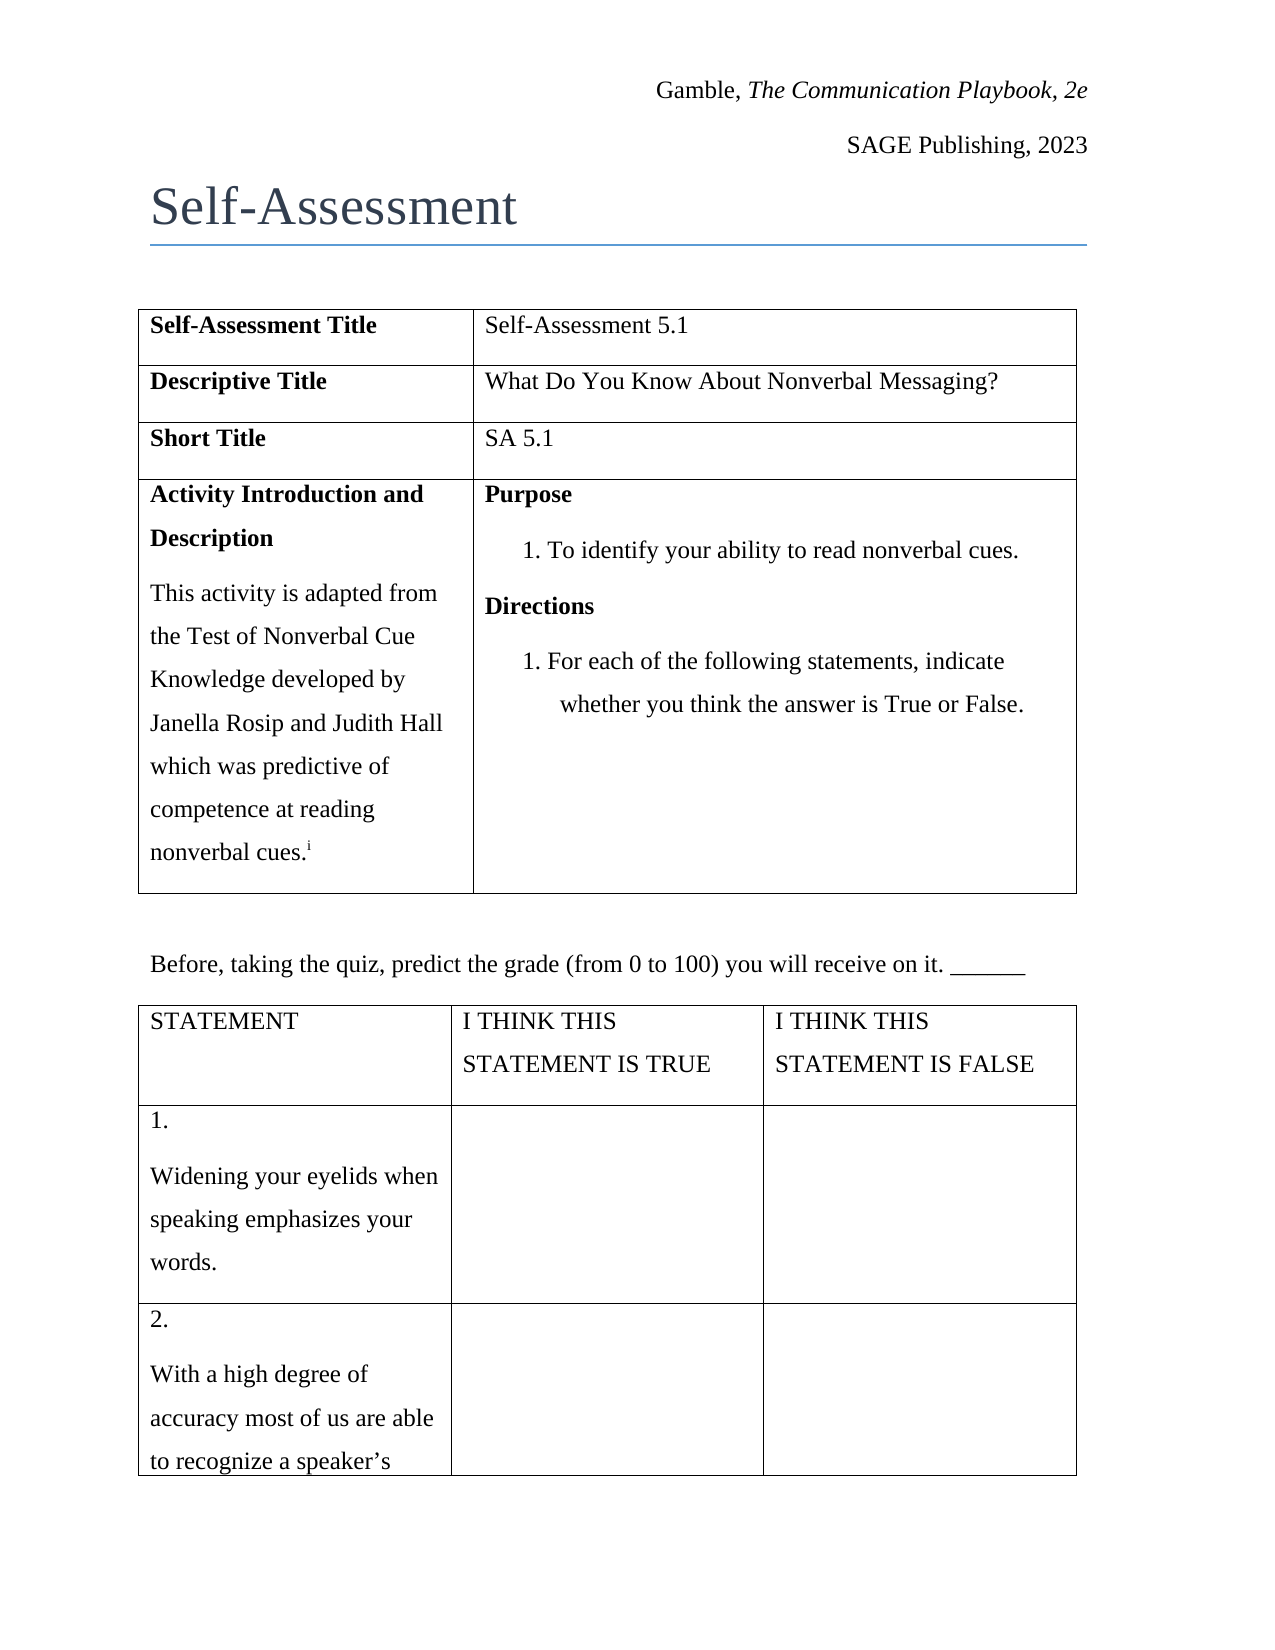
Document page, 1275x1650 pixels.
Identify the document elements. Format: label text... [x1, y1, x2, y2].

table_cell What Do You Know About Nonverbal Messaging? [474, 366, 1076, 422]
table_cell Descriptive Title [139, 366, 473, 422]
table_cell [452, 1106, 763, 1303]
table_header STATEMENT [139, 1006, 451, 1104]
table_cell [452, 1304, 763, 1474]
table_header I THINK THIS STATEMENT IS TRUE [452, 1006, 763, 1104]
table_cell [764, 1304, 1076, 1474]
table_cell 1. Widening your eyelids when speaking emphasizes your words. [139, 1106, 451, 1303]
table_cell Purpose 1. To identify your ability to read nonverbal cues. Directions 1. For each of the following statements, indicate whether you think the answer is True or False. [474, 480, 1076, 892]
table_header Self-Assessment 5.1 [474, 310, 1076, 365]
table_cell SA 5.1 [474, 423, 1076, 478]
title Self-Assessment [150, 174, 1087, 244]
table_cell Short Title [139, 423, 473, 478]
table_cell [764, 1106, 1076, 1303]
table_header Self-Assessment Title [139, 310, 473, 365]
table_header I THINK THIS STATEMENT IS FALSE [764, 1006, 1076, 1104]
text Before, taking the quiz, predict the grade (from 0 to 100) you will receive on it. ______ [150, 949, 1087, 978]
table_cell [139, 1304, 451, 1474]
table_cell Activity Introduction and Description This activity is adapted from the Test of Nonverbal Cue Knowledge developed by Janella Rosip and Judith Hall which was predictive of competence at reading nonverbal cues. [139, 480, 473, 892]
